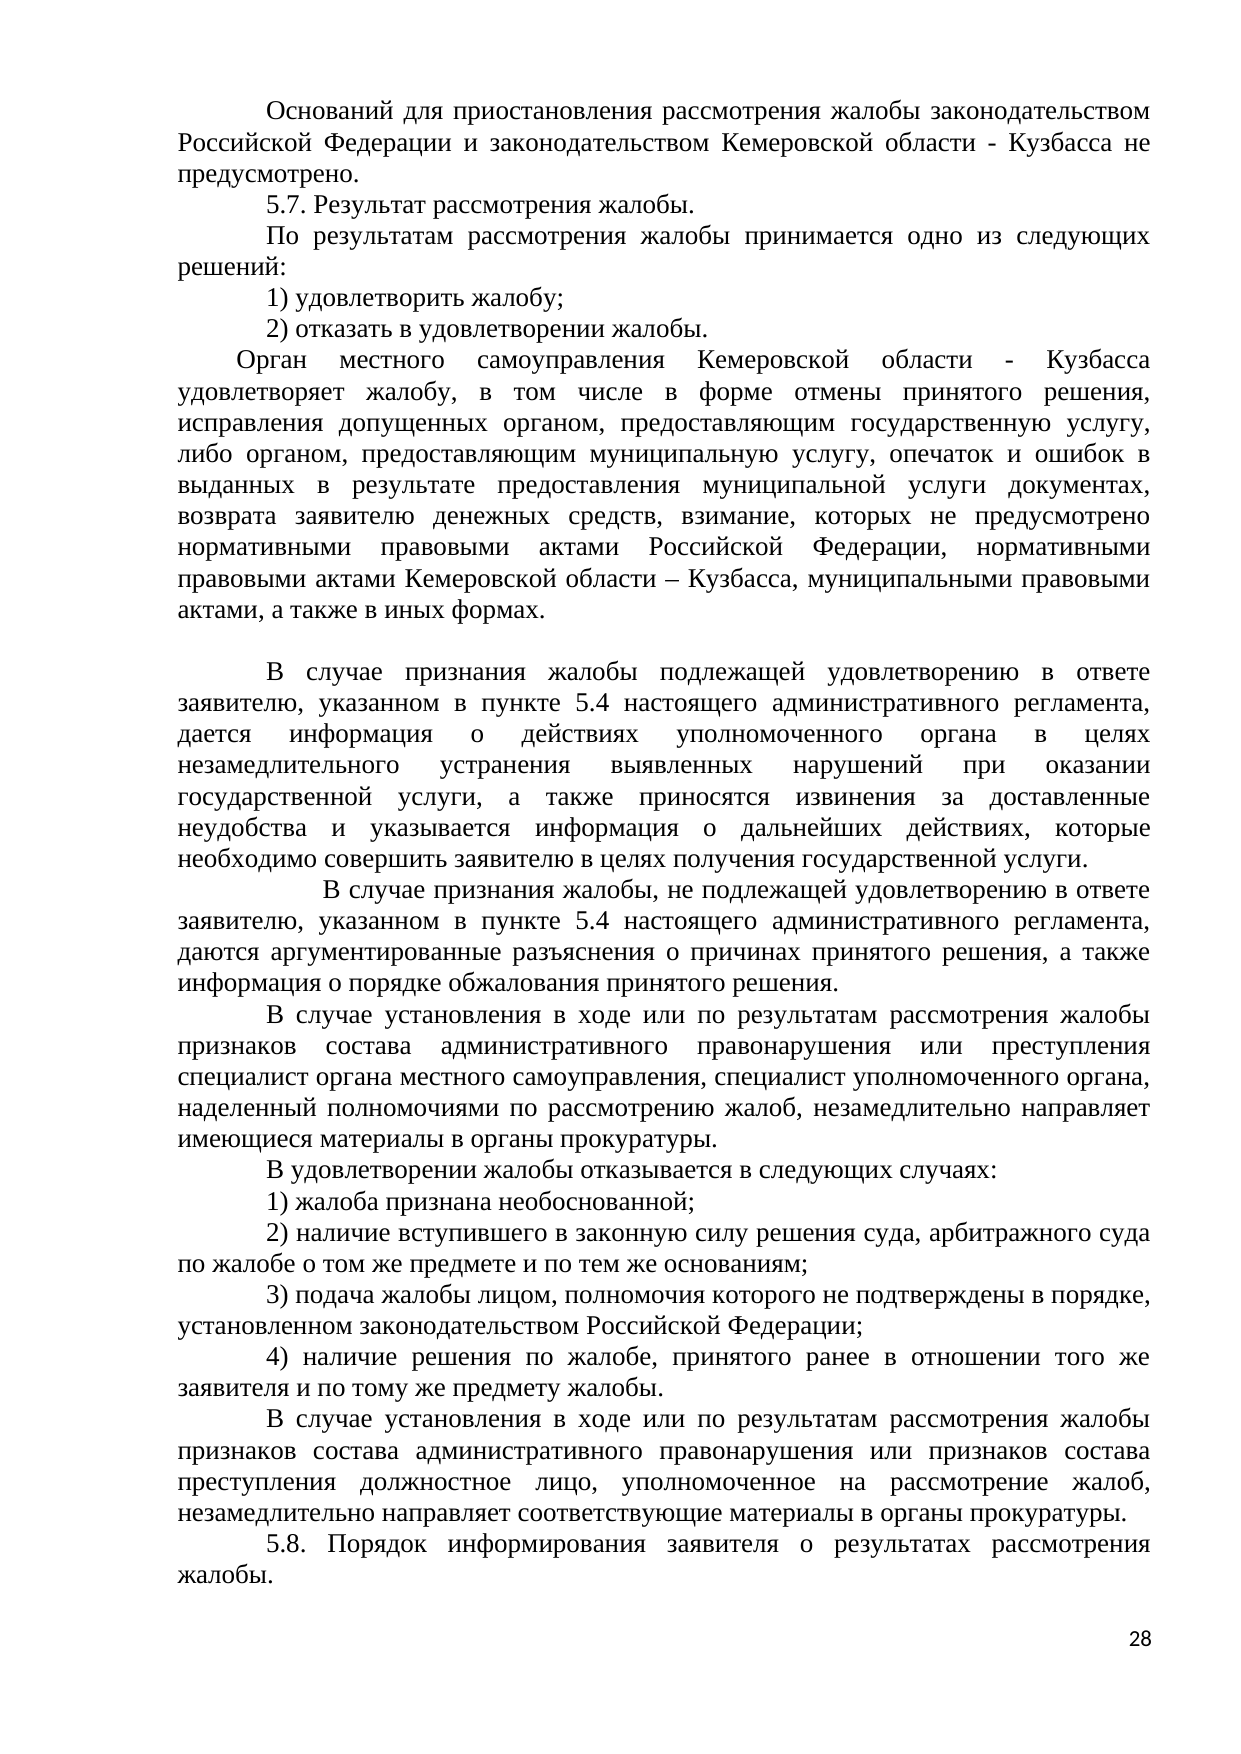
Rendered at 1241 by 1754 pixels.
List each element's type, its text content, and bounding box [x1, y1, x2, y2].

text 4) наличие решения по жалобе, принятого ранее в отношении того же заявителя и по тому же предмету жалобы. [177, 1340, 1152, 1403]
text В случае установления в ходе или по результатам рассмотрения жалобы признаков состава административного правонарушения или признаков состава преступления должностное лицо, уполномоченное на рассмотрение жалоб, незамедлительно направляет соответствующие материалы в органы прокуратуры. [177, 1403, 1152, 1527]
text По результатам рассмотрения жалобы принимается одно из следующих решений: [177, 219, 1152, 281]
text В удовлетворении жалобы отказывается в следующих случаях: [177, 1153, 1152, 1184]
text Орган местного самоуправления Кемеровской области - Кузбасса удовлетворяет жалобу, в том числе в форме отмены принятого решения, исправления допущенных органом, предоставляющим государственную услугу, либо органом, предоставляющим муниципальную услугу, опечаток и ошибок в выданных в результате предоставления муниципальной услуги документах, возврата заявителю денежных средств, взимание, которых не предусмотрено нормативными правовыми актами Российской Федерации, нормативными правовыми актами Кемеровской области – Кузбасса, муниципальными правовыми актами, а также в иных формах. [177, 344, 1152, 624]
text 2) отказать в удовлетворении жалобы. [177, 312, 1152, 344]
text Оснований для приостановления рассмотрения жалобы законодательством Российской Федерации и законодательством Кемеровской области - Кузбасса не предусмотрено. [177, 94, 1152, 188]
text 5.7. Результат рассмотрения жалобы. [177, 188, 1152, 219]
text В случае признания жалобы подлежащей удовлетворению в ответе заявителю, указанном в пункте 5.4 настоящего административного регламента, дается информация о действиях уполномоченного органа в целях незамедлительного устранения выявленных нарушений при оказании государственной услуги, а также приносятся извинения за доставленные неудобства и указывается информация о дальнейших действиях, которые необходимо совершить заявителю в целях получения государственной услуги. [177, 655, 1152, 873]
text 1) жалоба признана необоснованной; [177, 1184, 1152, 1216]
text В случае установления в ходе или по результатам рассмотрения жалобы признаков состава административного правонарушения или преступления специалист органа местного самоуправления, специалист уполномоченного органа, наделенный полномочиями по рассмотрению жалоб, незамедлительно направляет имеющиеся материалы в органы прокуратуры. [177, 998, 1152, 1153]
text 2) наличие вступившего в законную силу решения суда, арбитражного суда по жалобе о том же предмете и по тем же основаниям; [177, 1216, 1152, 1278]
text В случае признания жалобы, не подлежащей удовлетворению в ответе заявителю, указанном в пункте 5.4 настоящего административного регламента, даются аргументированные разъяснения о причинах принятого решения, а также информация о порядке обжалования принятого решения. [177, 873, 1152, 998]
text 3) подача жалобы лицом, полномочия которого не подтверждены в порядке, установленном законодательством Российской Федерации; [177, 1278, 1152, 1340]
text 5.8. Порядок информирования заявителя о результатах рассмотрения жалобы. [177, 1527, 1152, 1589]
text 1) удовлетворить жалобу; [177, 281, 1152, 312]
